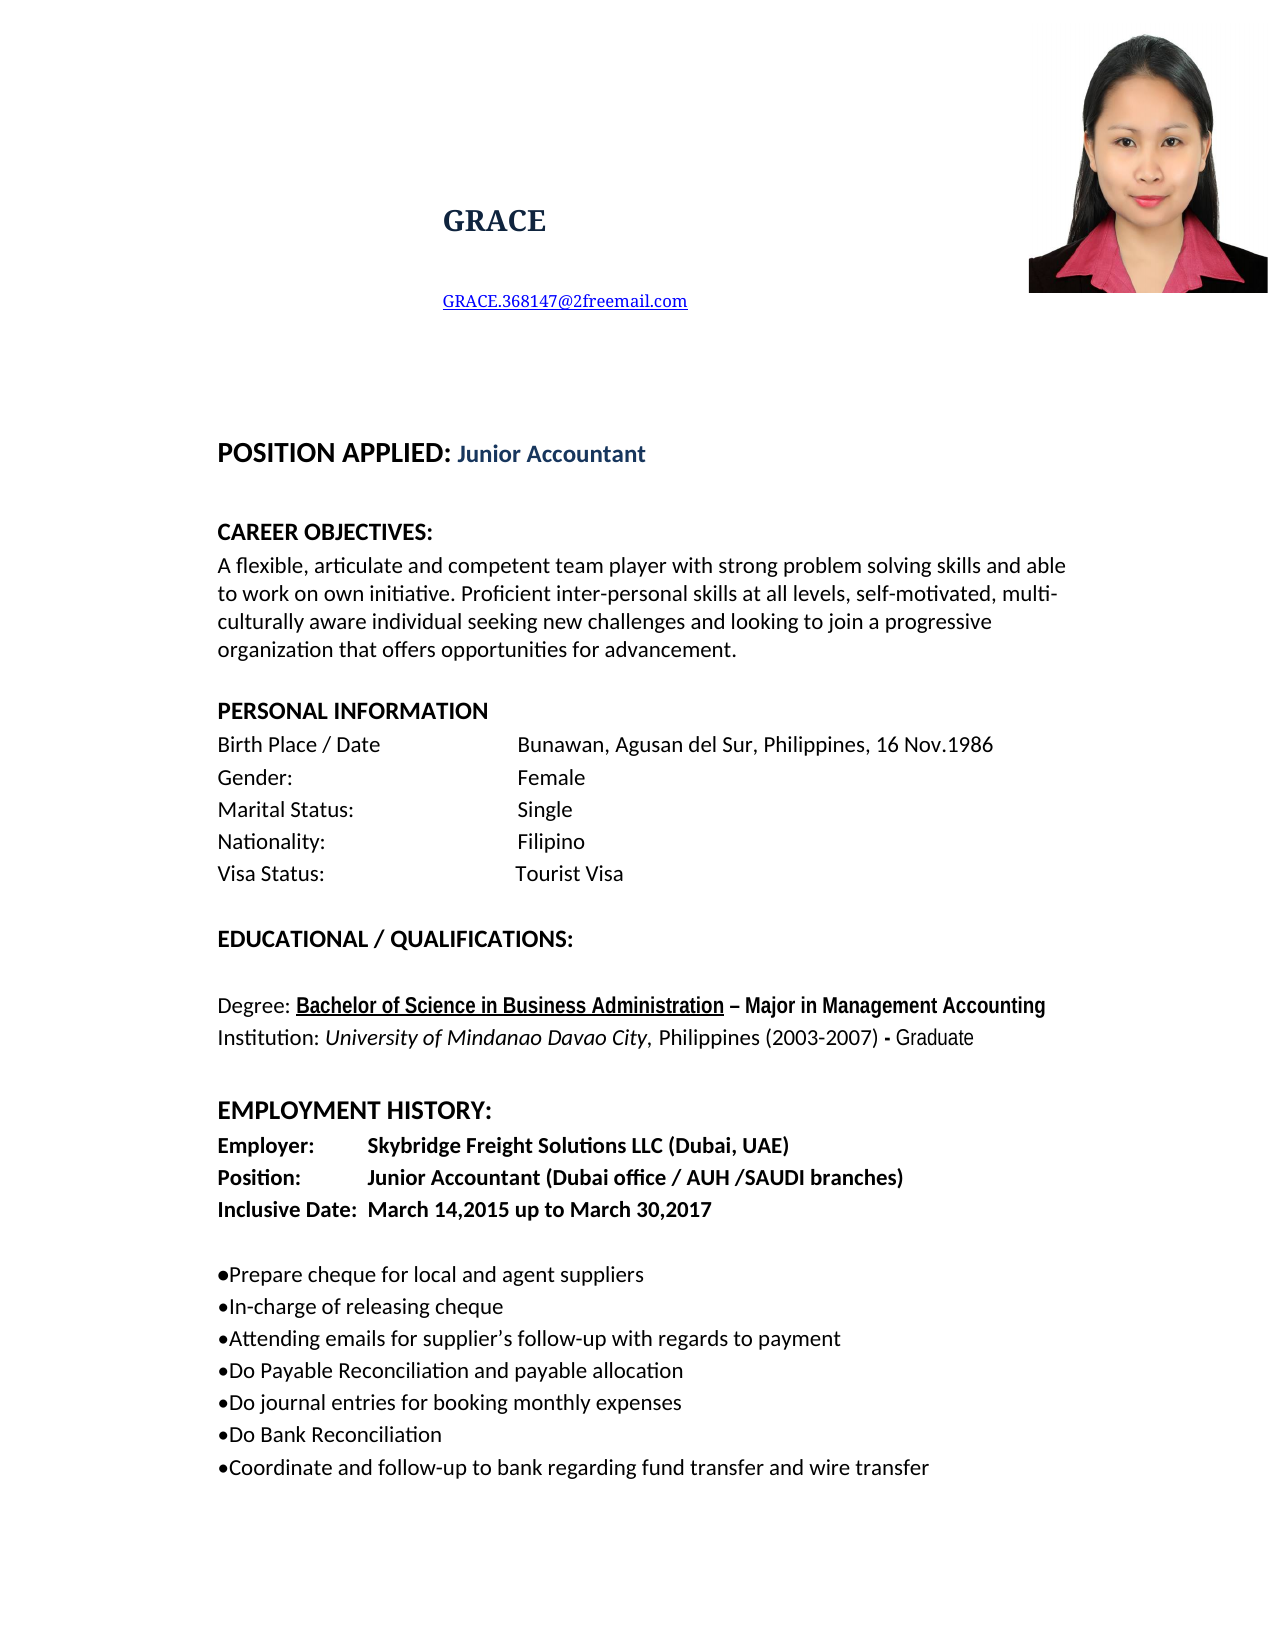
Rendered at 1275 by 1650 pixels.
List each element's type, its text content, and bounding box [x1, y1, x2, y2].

text •Prepare cheque for local and agent suppliers [217, 1260, 1087, 1288]
text Marital Status: Single [217, 795, 1087, 823]
text Position: Junior Accountant (Dubai office / AUH /SAUDI branches) [217, 1163, 1087, 1191]
picture [1028, 23, 1268, 293]
text EDUCATIONAL / QUALIFICATIONS: [217, 923, 1087, 954]
text •In-charge of releasing cheque [217, 1292, 1087, 1320]
text •Do journal entries for booking monthly expenses [217, 1388, 1087, 1416]
text GRACE.368147@2freemail.com [367, 290, 1087, 312]
text Birth Place / Date Bunawan, Agusan del Sur, Philippines, 16 Nov.1986 [217, 730, 1087, 758]
text EMPLOYMENT HISTORY: [217, 1093, 1087, 1126]
text Nationality: Filipino [217, 827, 1087, 855]
text Inclusive Date: March 14,2015 up to March 30,2017 [217, 1195, 1087, 1223]
text •Coordinate and follow-up to bank regarding fund transfer and wire transfer [217, 1453, 1087, 1481]
text Visa Status: Tourist Visa [217, 859, 1087, 887]
text Employer: Skybridge Freight Solutions LLC (Dubai, UAE) [217, 1131, 1087, 1159]
text Gender: Female [217, 763, 1087, 791]
text PERSONAL INFORMATION [217, 695, 1087, 726]
text •Do Payable Reconciliation and payable allocation [217, 1356, 1087, 1384]
text •Do Bank Reconciliation [217, 1421, 1087, 1449]
text Degree: Bachelor of Science in Business Administration – Major in Management Accounting [217, 991, 1087, 1019]
text CAREER OBJECTIVES: [217, 516, 1087, 547]
text GRACE [367, 200, 1028, 240]
text Institution: University of Mindanao Davao City, Philippines (2003-2007) - Graduate [217, 1023, 1087, 1051]
text A flexible, articulate and competent team player with strong problem solving skills and able to work on own initiative. Proficient inter-personal skills at all levels, self-motivated, multi-culturally aware individual seeking new challenges and looking to join a progressive organization that offers opportunities for advancement. [217, 551, 1087, 663]
text •Attending emails for supplier’s follow-up with regards to payment [217, 1324, 1087, 1352]
text POSITION APPLIED: Junior Accountant [217, 434, 1087, 470]
